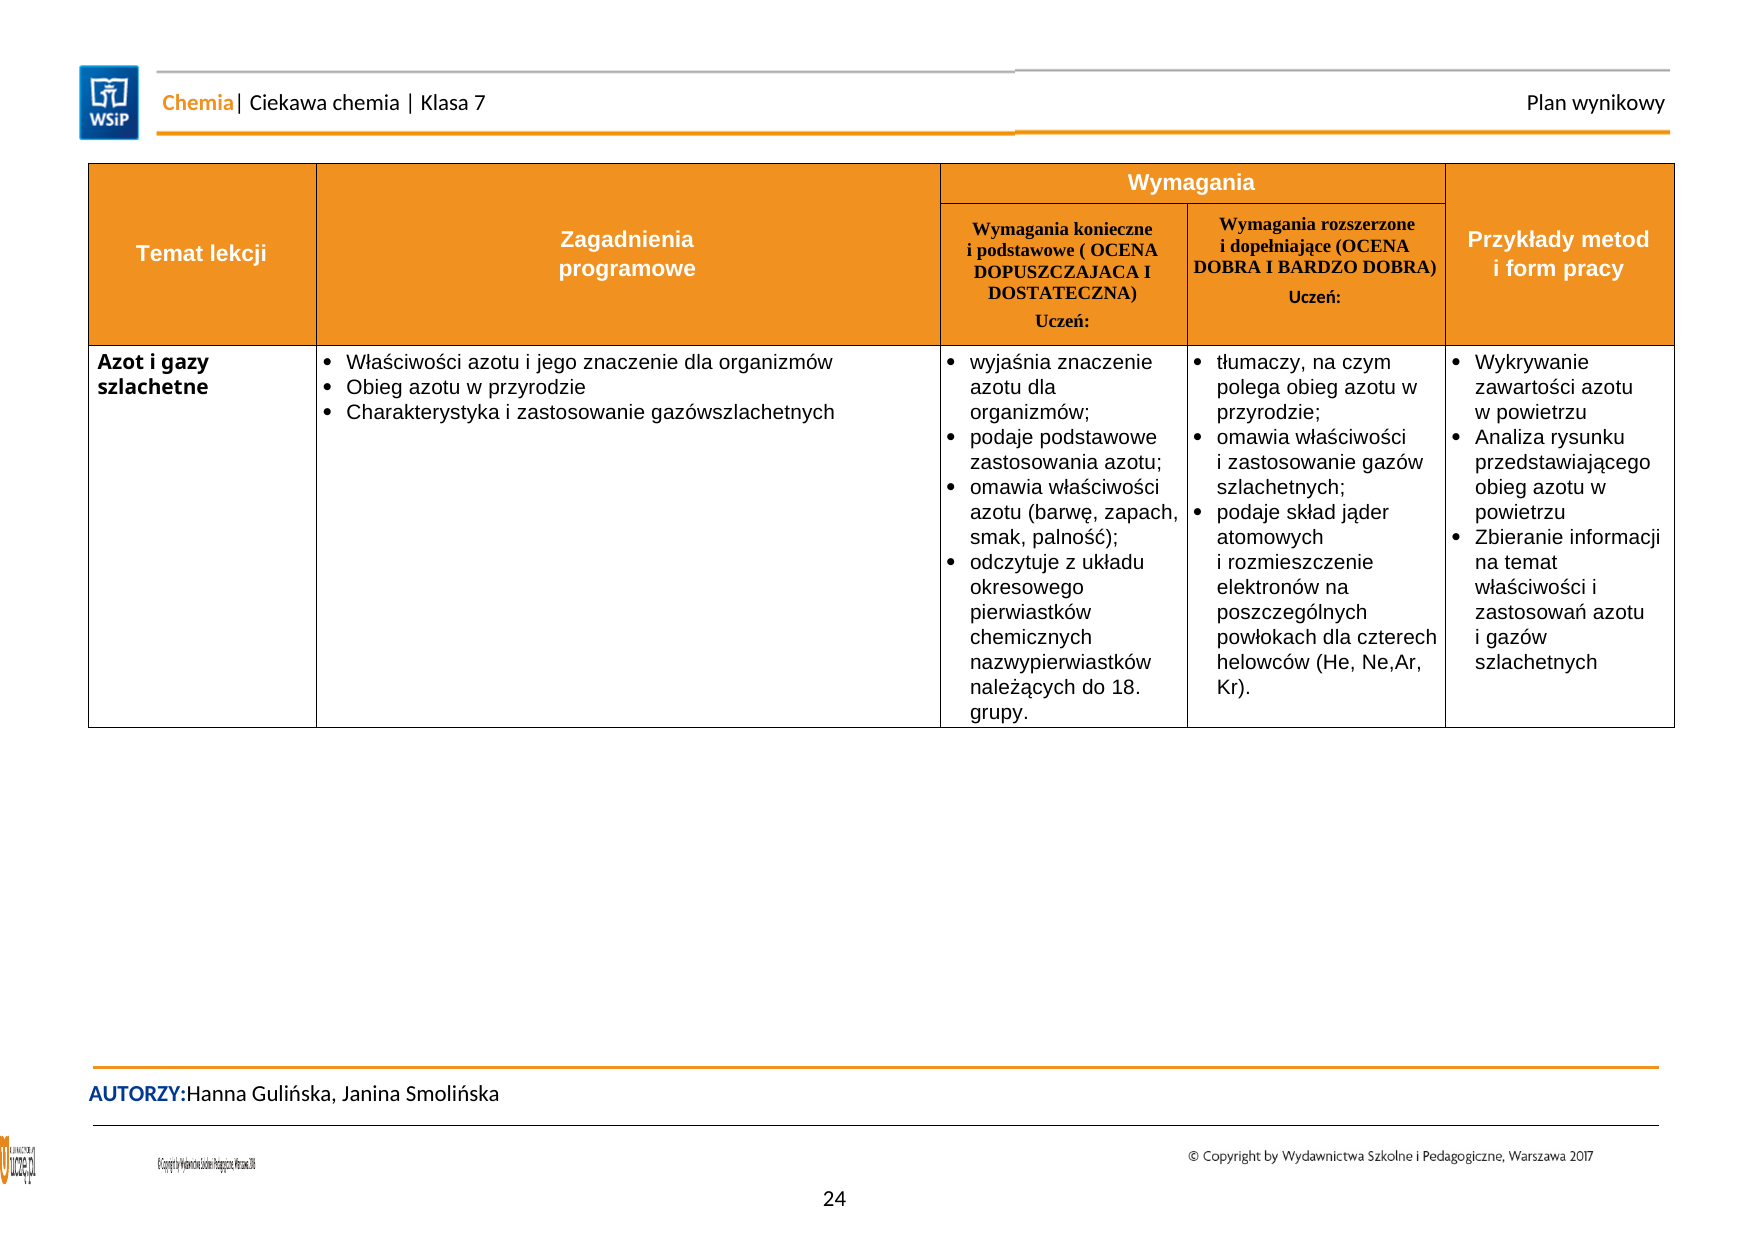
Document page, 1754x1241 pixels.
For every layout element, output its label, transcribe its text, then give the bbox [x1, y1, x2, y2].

table_cell tłumaczy, na czym polega obieg azotu w przyrodzie; omawia właściwości i zastosowanie gazów szlachetnych; podaje skład jąder atomowych i rozmieszczenie elektronów na poszczególnych powłokach dla czterech helowców (He, Ne,Ar, Kr). [1188, 346, 1445, 727]
table_cell Właściwości azotu i jego znaczenie dla organizmów Obieg azotu w przyrodzie Charakterystyka i zastosowanie gazówszlachetnych [317, 346, 940, 727]
table_header Przykłady metod i form pracy [1446, 164, 1674, 345]
table_header Zagadnienia programowe [317, 164, 940, 345]
table_cell Wykrywanie zawartości azotu w powietrzu Analiza rysunku przedstawiającego obieg azotu w powietrzu Zbieranie informacji na temat właściwości i zastosowań azotu i gazów szlachetnych [1446, 346, 1674, 727]
table_header Wymagania [941, 164, 1445, 203]
table_cell wyjaśnia znaczenie azotu dla organizmów; podaje podstawowe zastosowania azotu; omawia właściwości azotu (barwę, zapach, smak, palność); odczytuje z układu okresowego pierwiastków chemicznych nazwypierwiastków należących do 18. grupy. [941, 346, 1187, 727]
picture [0, 6, 1671, 164]
table_cell Wymagania konieczne i podstawowe ( OCENA DOPUSZCZAJACA I DOSTATECZNA) Uczeń: [941, 204, 1187, 345]
table_cell Azot i gazy szlachetne [89, 346, 316, 727]
table_header Temat lekcji [89, 164, 316, 345]
table_cell Wymagania rozszerzone i dopełniające (OCENA DOBRA I BARDZO DOBRA) Uczeń: [1188, 204, 1445, 345]
picture [1180, 1139, 1606, 1185]
